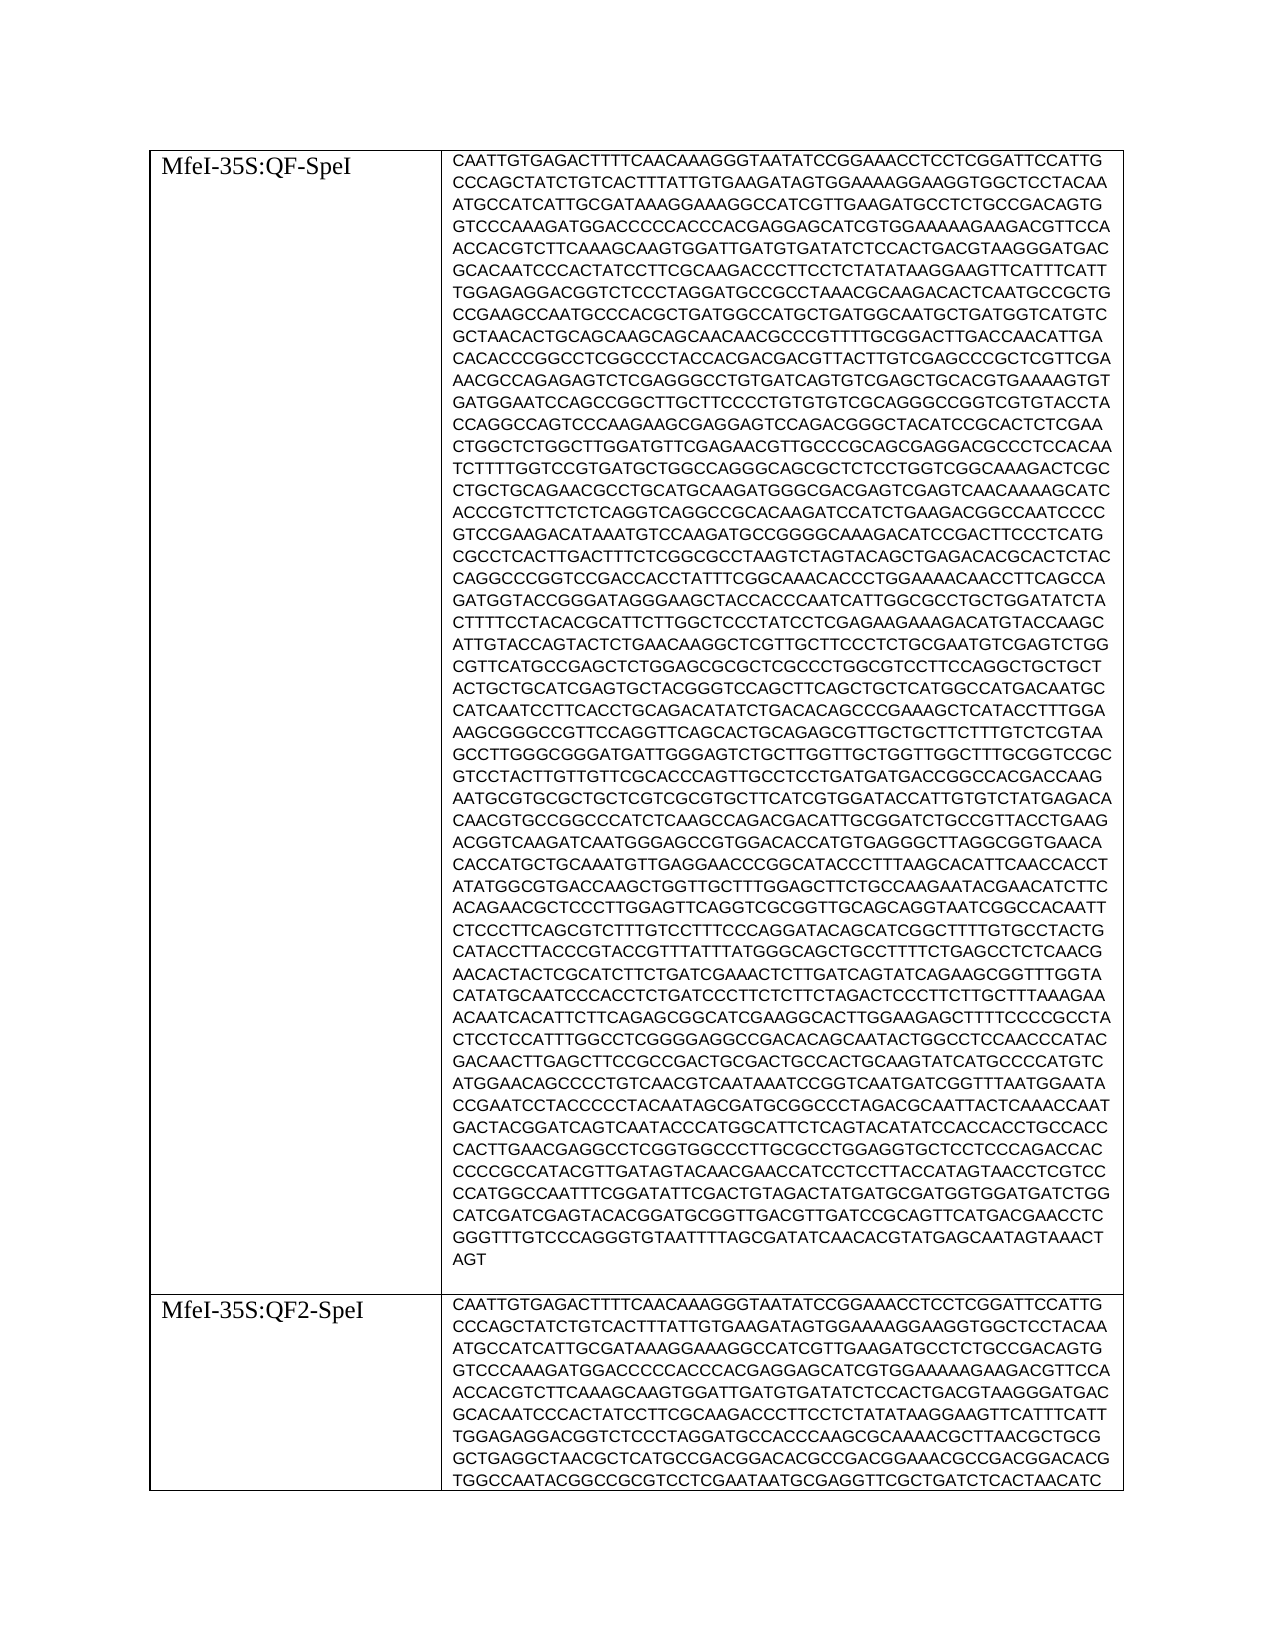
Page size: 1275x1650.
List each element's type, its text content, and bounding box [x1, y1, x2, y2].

table_cell MfeI-35S:QF-SpeI [151, 151, 441, 1294]
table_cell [442, 1295, 1123, 1490]
table_cell MfeI-35S:QF2-SpeI [151, 1295, 441, 1490]
table_cell caattgtgagacttttcaacaaagggtaatatccggaaacctcctcggattccattgcccagctatctgtcactttattgtgaagatagtggaaaaggaaggtggctcctacaaatgccatcattgcgataaaggaaaggccatcgttgaagatgcctctgccgacagtggtcccaaagatggacccccacccacgaggagcatcgtggaaaaagaagacgttccaaccacgtcttcaaagcaagtggattgatgtgatatctccactgacgtaagggatgacgcacaatcccactatccttcgcaagacccttcctctatataaggaagttcatttcatttggagaggacggtctccctaggATGCCGCCTAAACGCAAGACACTCAATGCCGCTGCCGAAGCCAATGCCCACGCTGATGGCCATGCTGATGGCAATGCTGATGGTCATGTCGCTAACACTGCAGCAAGCAGCAACAACGCCCGTTTTGCGGACTTGACCAACATTGACACACCCGGCCTCGGCCCTACCACGACGACGTTACTTGTCGAGCCCGCTCGTTCGAAACGCCAGAGAGTCTCGAGGGCCTGTGATCAGTGTCGAGCTGCACGTGAAAAGTGTGATGGAATCCAGCCGGCTTGCTTCCCCTGTGTGTCGCAGGGCCGGTCGTGTACCTACCAGGCCAGTCCCAAGAAGCGAGGAGTCCAGACGGGCTACATCCGCACTCTCGAACTGGCTCTGGCTTGGATGTTCGAGAACGTTGCCCGCAGCGAGGACGCCCTCCACAATCTTTTGGTCCGTGATGCTGGCCAGGGCAGCGCTCTCCTGGTCGGCAAAGACTCGCCTGCTGCAGAACGCCTGCATGCAAGATGGGCGACGAGTCGAGTCAACAAAAGCATCACCCGTCTTCTCTCAGGTCAGGCCGCACAAGATCCATCTGAAGACGGCCAATCCCCGTCCGAAGACATAAATGTCCAAGATGCCGGGGCAAAGACATCCGACTTCCCTCATGCGCCTCACTTGACTTTCTCGGCGCCTAAGTCTAGTACAGCTGAGACACGCACTCTACCAGGCCCGGTCCGACCACCTATTTCGGCAAACACCCTGGAAAACAACCTTCAGCCAGATGGTACCGGGATAGGGAAGCTACCACCCAATCATTGGCGCCTGCTGGATATCTACTTTTCCTACACGCATTCTTGGCTCCCTATCCTCGAGAAGAAAGACATGTACCAAGCATTGTACCAGTACTCTGAACAAGGCTCGTTGCTTCCCTCTGCGAATGTCGAGTCTGGCGTTCATGCCGAGCTCTGGAGCGCGCTCGCCCTGGCGTCCTTCCAGGCTGCTGCTACTGCTGCATCGAGTGCTACGGGTCCAGCTTCAGCTGCTCATGGCCATGACAATGCCATCAATCCTTCACCTGCAGACATATCTGACACAGCCCGAAAGCTCATACCTTTGGAAAGCGGGCCGTTCCAGGTTCAGCACTGCAGAGCGTTGCTGCTTCTTTGTCTCGTAAGCCTTGGGCGGGATGATTGGGAGTCTGCTTGGTTGCTGGTTGGCTTTGCGGTCCGCGTCCTACTTGTTGTTCGCACCCAGTTGCCTCCTGATGATGACCGGCCACGACCAAGAATGCGTGCGCTGCTCGTCGCGTGCTTCATCGTGGATACCATTGTGTCTATGAGACACAACGTGCCGGCCCATCTCAAGCCAGACGACATTGCGGATCTGCCGTTACCTGAAGACGGTCAAGATCAATGGGAGCCGTGGACACCATGTGAGGGCTTAGGCGGTGAACACACCATGCTGCAAATGTTGAGGAACCCGGCATACCCTTTAAGCACATTCAACCACCTATATGGCGTGACCAAGCTGGTTGCTTTGGAGCTTCTGCCAAGAATACGAACATCTTCACAGAACGCTCCCTTGGAGTTCAGGTCGCGGTTGCAGCAGGTAATCGGCCACAATTCTCCCTTCAGCGTCTTTGTCCTTTCCCAGGATACAGCATCGGCTTTTGTGCCTACTGCATACCTTACCCGTACCGTTTATTTATGGGCAGCTGCCTTTTCTGAGCCTCTCAACGAACACTACTCGCATCTTCTGATCGAAACTCTTGATCAGTATCAGAAGCGGTTTGGTACATATGCAATCCCACCTCTGATCCCTTCTCTTCTAGACTCCCTTCTTGCTTTAAAGAAACAATCACATTCTTCAGAGCGGCATCGAAGGCACTTGGAAGAGCTTTTCCCCGCCTACTCCTCCATTTGGCCTCGGGGAGGCCGACACAGCAATACTGGCCTCCAACCCATACGACAACTTGAGCTTCCGCCGACTGCGACTGCCACTGCAAGTATCATGCCCCATGTCATGGAACAGCCCCTGTCAACGTCAATAAATCCGGTCAATGATCGGTTTAATGGAATACCGAATCCTACCCCCTACAATAGCGATGCGGCCCTAGACGCAATTACTCAAACCAATGACTACGGATCAGTCAATACCCATGGCATTCTCAGTACATATCCACCACCTGCCACCCACTTGAACGAGGCCTCGGTGGCCCTTGCGCCTGGAGGTGCTCCTCCCAGACCACCCCCGCCATACGTTGATAGTACAACGAACCATCCTCCTTACCATAGTAACCTCGTCCCCATGGCCAATTTCGGATATTCGACTGTAGACTATGATGCGATGGTGGATGATCTGGCATCGATCGAGTACACGGATGCGGTTGACGTTGATCCGCAGTTCATGACGAACCTCGGGTTTGTCCCAGGGTGTAATTTTAGCGATATCAACACGTATGAGCAATAGtaaactagt [442, 151, 1123, 1294]
